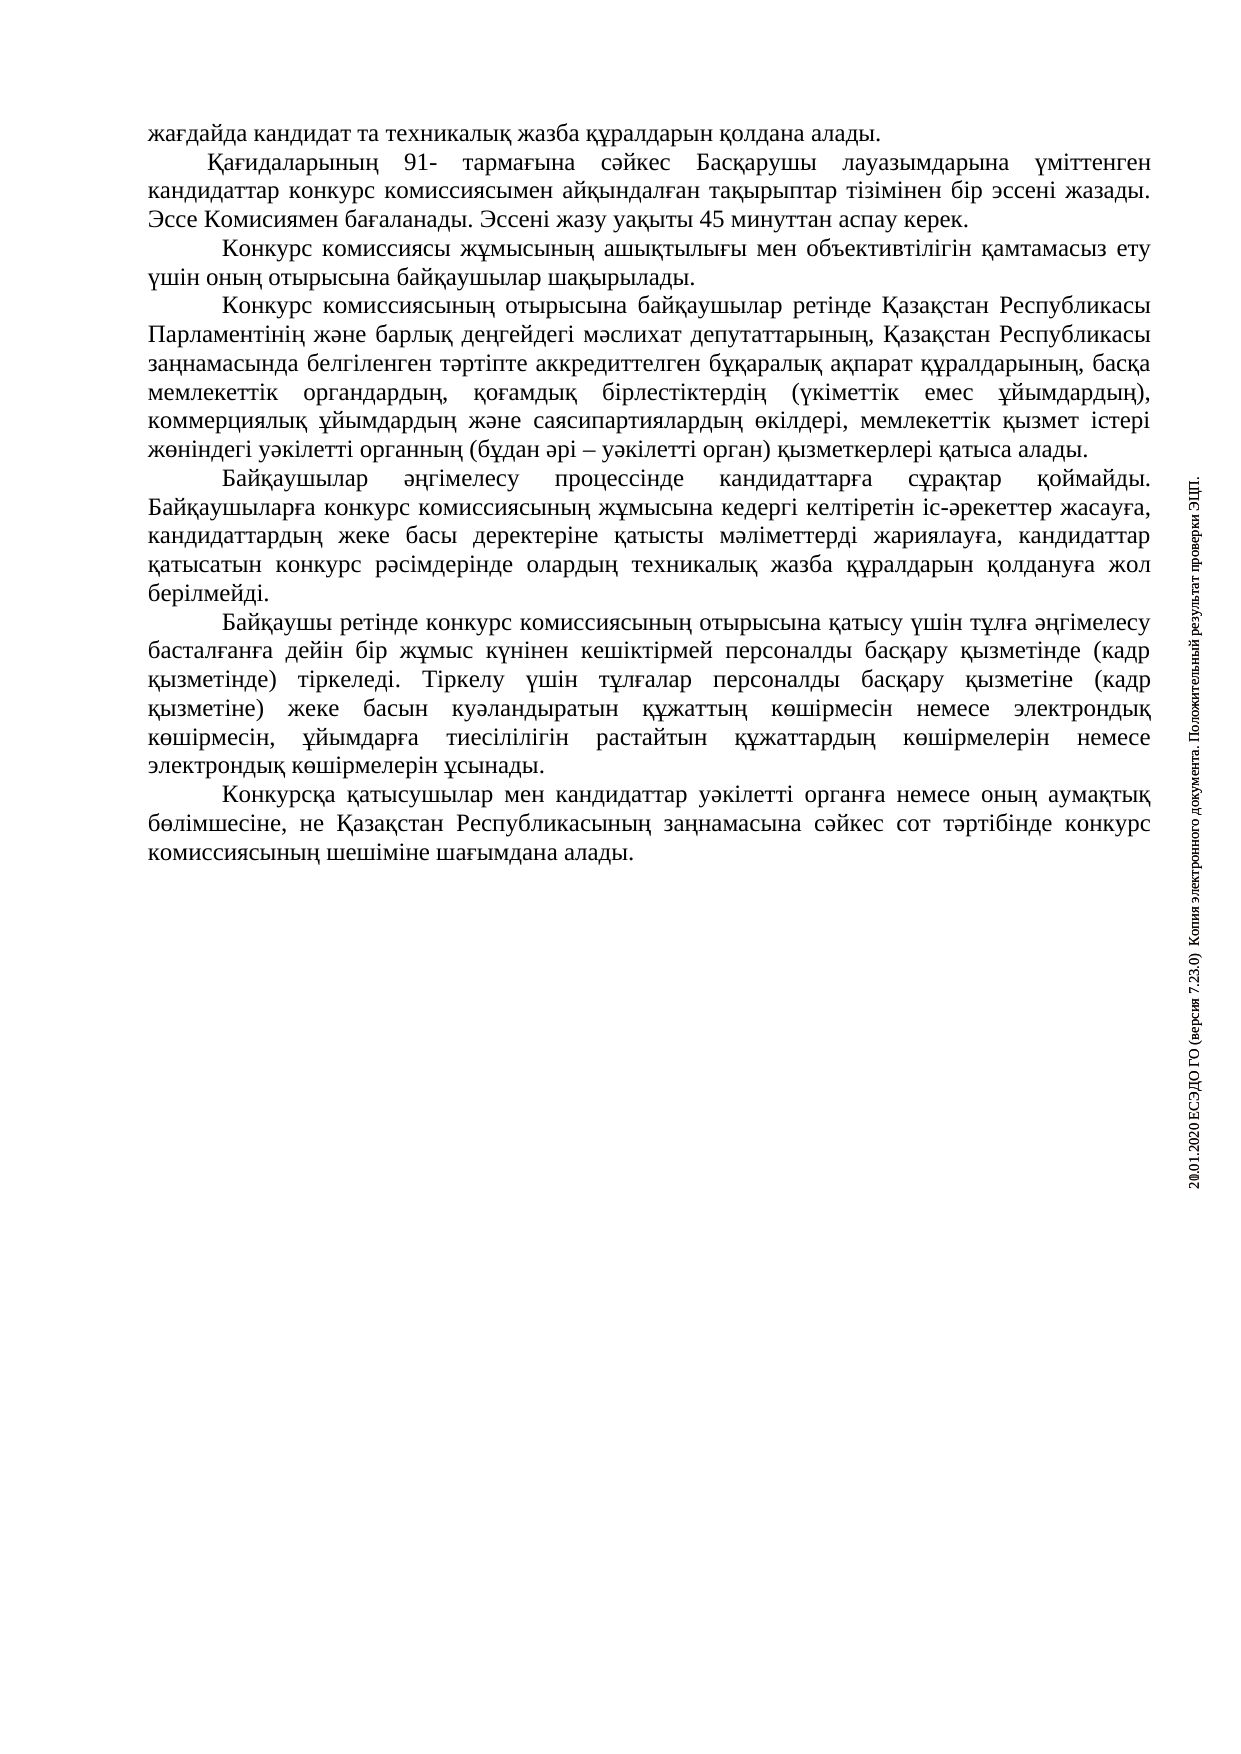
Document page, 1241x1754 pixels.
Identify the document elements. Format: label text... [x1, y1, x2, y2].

text Конкурсқа қатысушылар мен кандидаттар уәкiлеттi органға немесе оның аумақтық бөлiмшесiне, не Қазақстан Республикасының заңнамасына сәйкес сот тәртiбiнде конкурс комиссиясының шешiмiне шағымдана алады. [148, 779, 1152, 866]
text Конкурс комиссиясы жұмысының ашықтылығы мен объективтілігін қамтамасыз ету үшін оның отырысына байқаушылар шақырылады. [148, 233, 1152, 291]
text Байқаушы ретінде конкурс комиссиясының отырысына қатысу үшін тұлға әңгімелесу басталғанға дейін бір жұмыс күнінен кешіктірмей персоналды басқару қызметінде (кадр қызметінде) тіркеледі. Тіркелу үшін тұлғалар персоналды басқару қызметіне (кадр қызметіне) жеке басын куәландыратын құжаттың көшірмесін немесе электрондық көшірмесін, ұйымдарға тиесілілігін растайтын құжаттардың көшірмелерін немесе электрондық көшірмелерін ұсынады. [148, 607, 1152, 779]
text Байқаушылар әңгімелесу процессінде кандидаттарға сұрақтар қоймайды. Байқаушыларға конкурс комиссиясының жұмысына кедергі келтіретін іс-әрекеттер жасауға, кандидаттардың жеке басы деректеріне қатысты мәліметтерді жариялауға, кандидаттар қатысатын конкурс рәсімдерінде олардың техникалық жазба құралдарын қолдануға жол берілмейді. [148, 463, 1152, 607]
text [148, 118, 1152, 147]
text Конкурс комиссиясының отырысына байқаушылар ретінде Қазақстан Республикасы Парламентінің және барлық деңгейдегі мәслихат депутаттарының, Қазақстан Республикасы заңнамасында белгіленген тәртіпте аккредиттелген бұқаралық ақпарат құралдарының, басқа мемлекеттік органдардың, қоғамдық бірлестіктердің (үкіметтік емес ұйымдардың), коммерциялық ұйымдардың және саясипартиялардың өкілдері, мемлекеттік қызмет істері жөніндегі уәкілетті органның (бұдан әрі – уәкілетті орган) қызметкерлері қатыса алады. [148, 291, 1152, 463]
text Қағидаларының 91- тармағына сәйкес Басқарушы лауазымдарына үміттенген кандидаттар конкурс комиссиясымен айқындалған тақырыптар тізімінен бір эссені жазады. Эссе Комисиямен бағаланады. Эссені жазу уақыты 45 минуттан аспау керек. [148, 147, 1152, 233]
